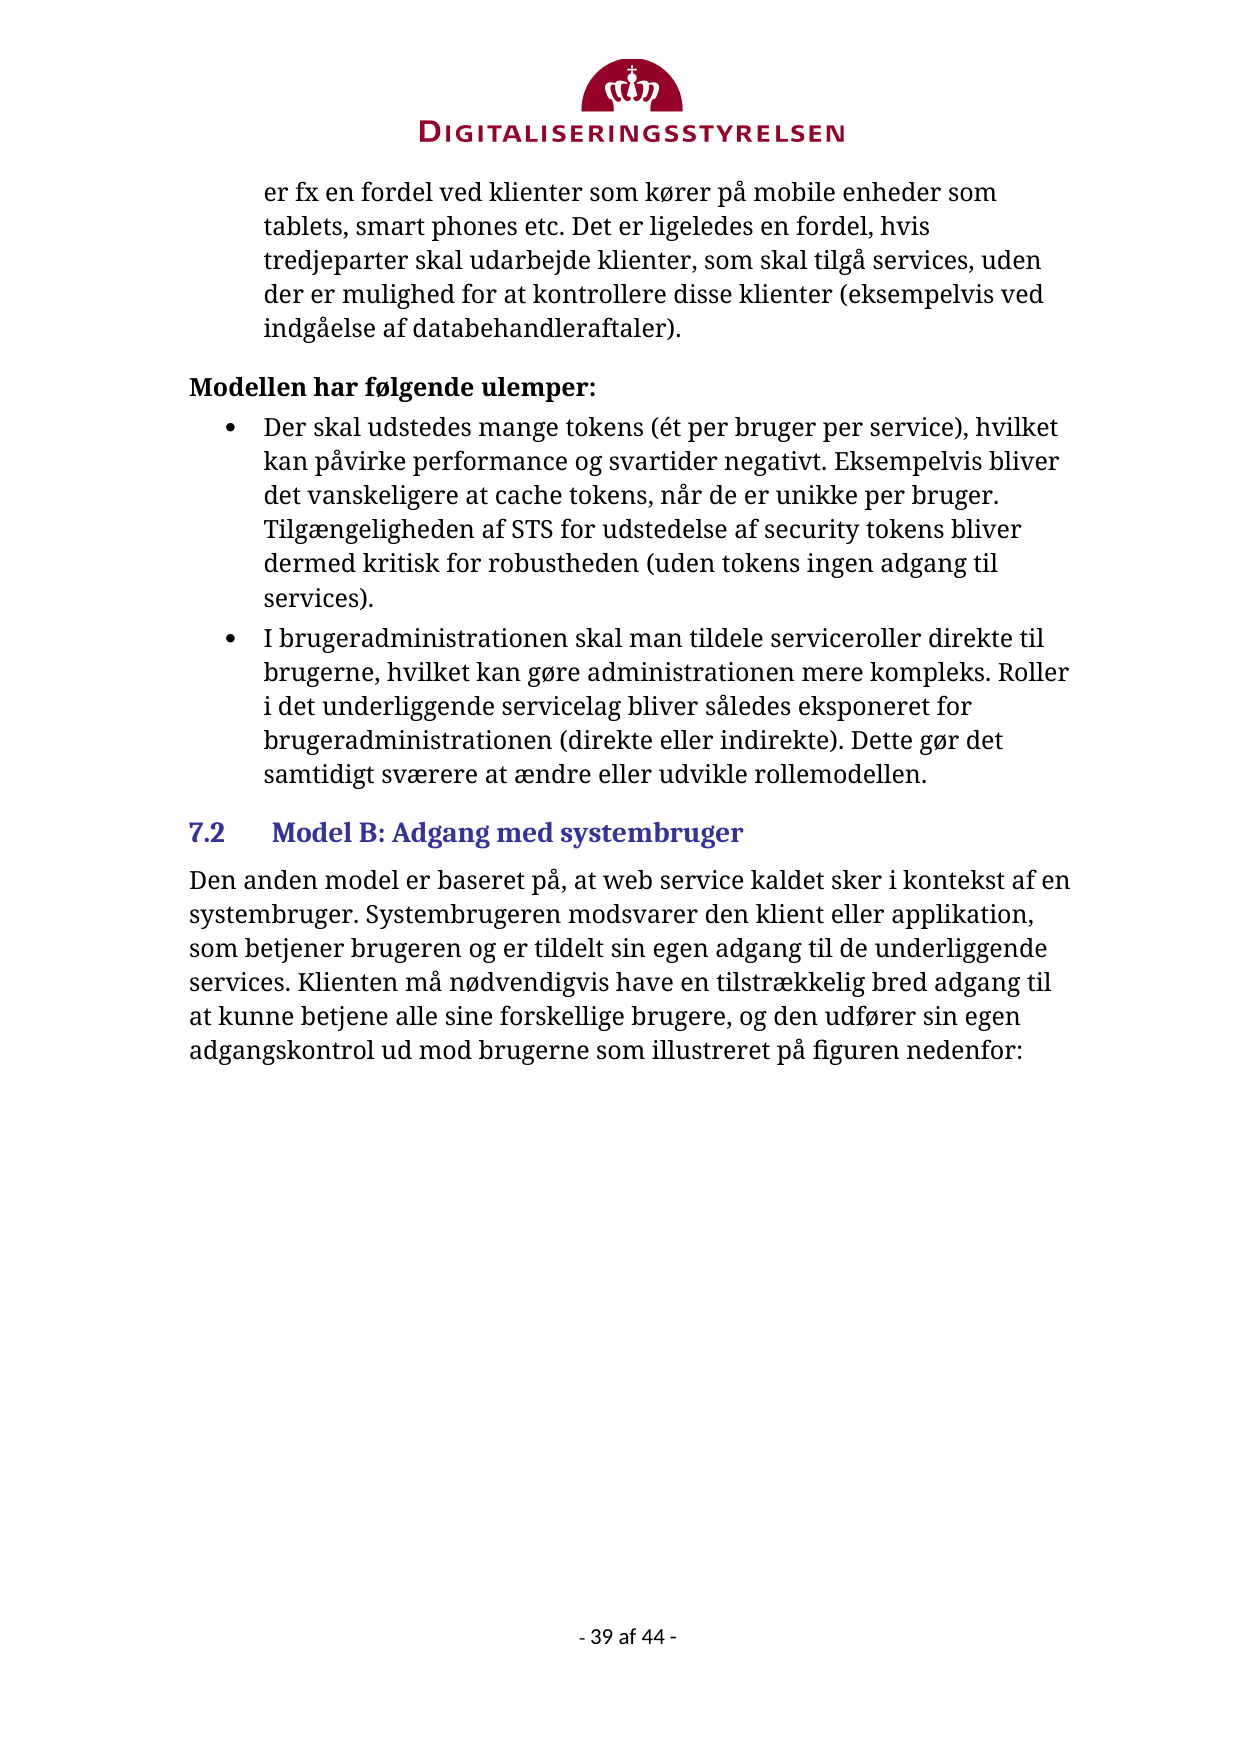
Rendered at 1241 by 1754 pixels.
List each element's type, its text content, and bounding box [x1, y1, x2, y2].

list Der skal udstedes mange tokens (ét per bruger per service), hvilket kan påvirke performance og svartider negativt. Eksempelvis bliver det vanskeligere at cache tokens, når de er unikke per bruger. Tilgængeligheden af STS for udstedelse af security tokens bliver dermed kritisk for robustheden (uden tokens ingen adgang til services). [226, 410, 1075, 614]
list I brugeradministrationen skal man tildele serviceroller direkte til brugerne, hvilket kan gøre administrationen mere kompleks. Roller i det underliggende servicelag bliver således eksponeret for brugeradministrationen (direkte eller indirekte). Dette gør det samtidigt sværere at ændre eller udvikle rollemodellen. [226, 621, 1075, 791]
text Modellen har følgende ulemper: [189, 369, 1075, 404]
text Den anden model er baseret på, at web service kaldet sker i kontekst af en systembruger. Systembrugeren modsvarer den klient eller applikation, som betjener brugeren og er tildelt sin egen adgang til de underliggende services. Klienten må nødvendigvis have en tilstrækkelig bred adgang til at kunne betjene alle sine forskellige brugere, og den udfører sin egen adgangskontrol ud mod brugerne som illustreret på figuren nedenfor: [189, 862, 1075, 1067]
picture [420, 59, 844, 142]
subtitle Model B: Adgang med systembruger [189, 816, 1075, 849]
